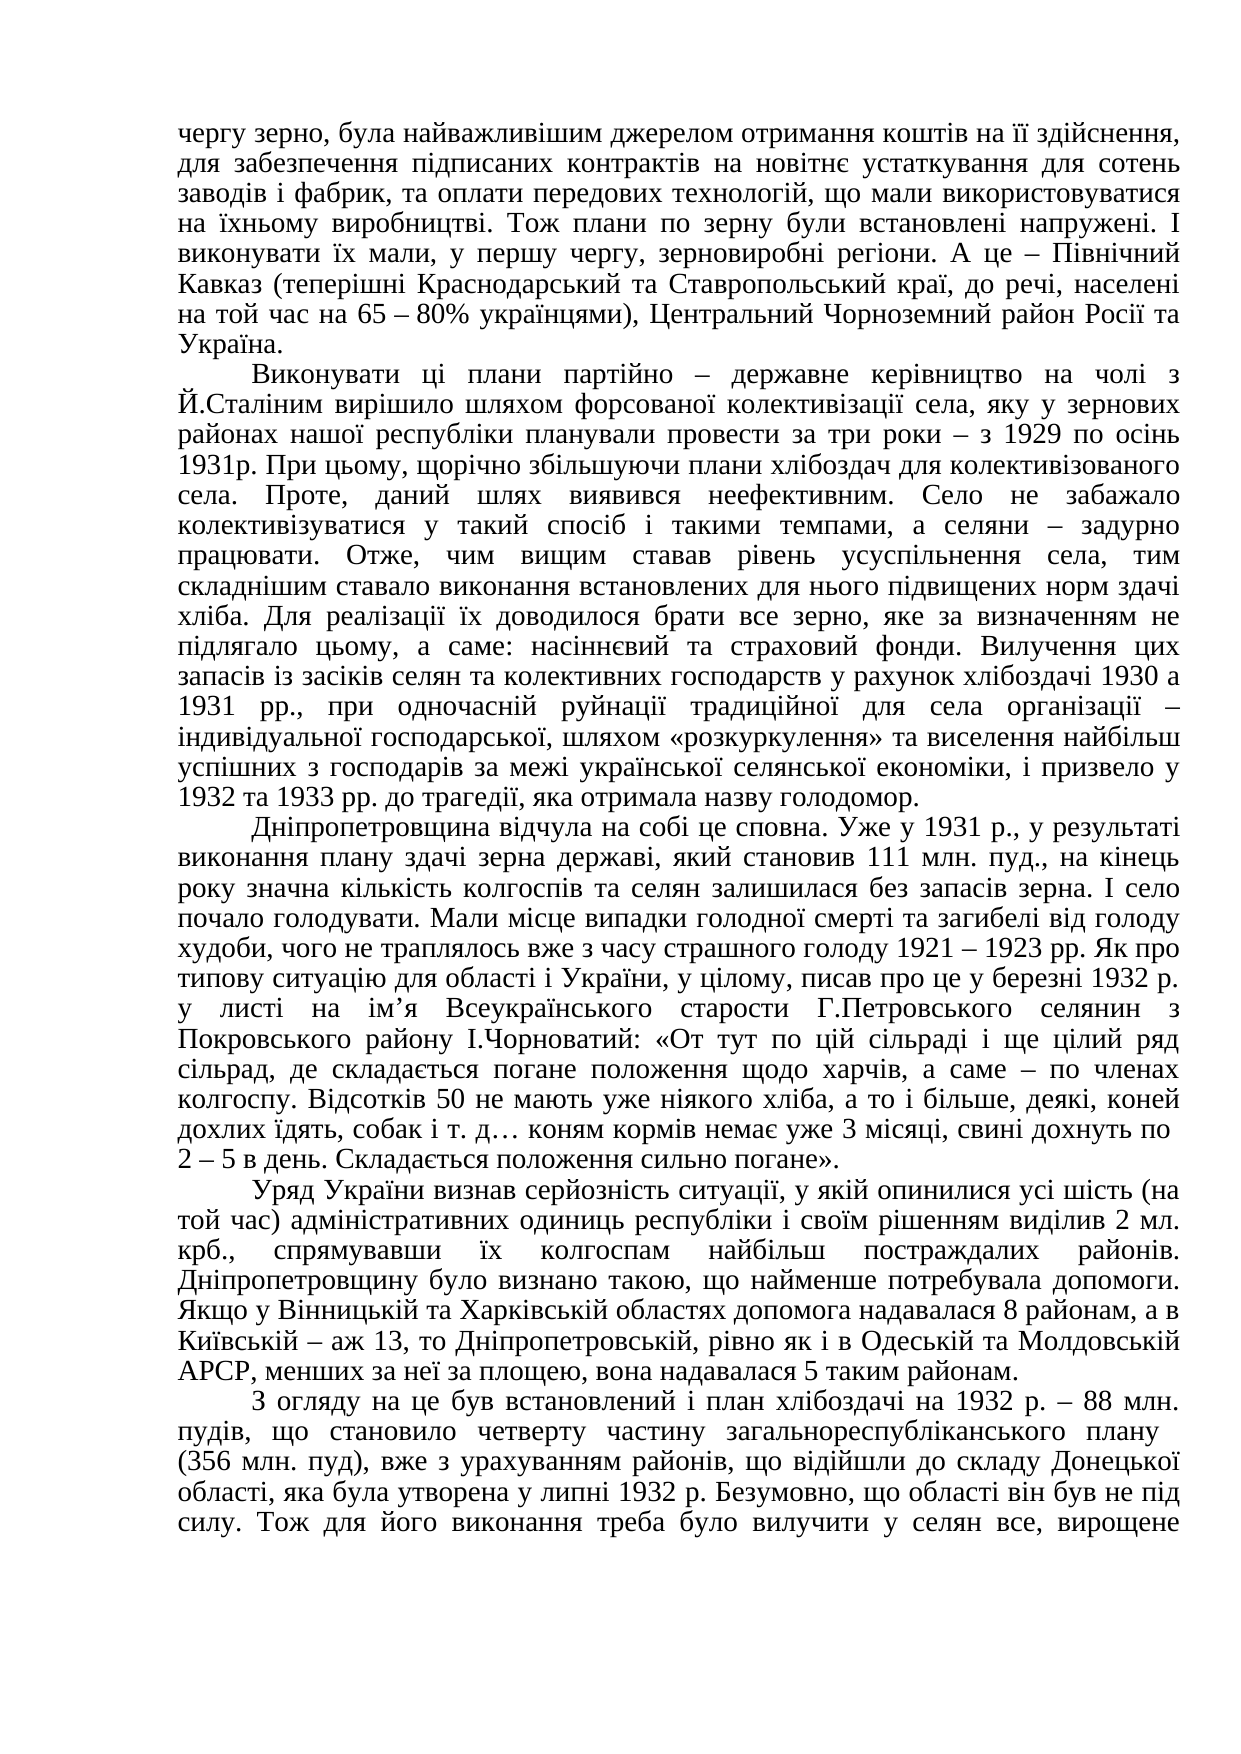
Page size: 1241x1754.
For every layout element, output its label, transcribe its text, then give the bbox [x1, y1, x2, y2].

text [177, 118, 1181, 360]
text Виконувати ці плани партійно – державне керівництво на чолі з Й.Сталіним вирішило шляхом форсованої колективізації села, яку у зернових районах нашої республіки планували провести за три роки – з 1929 по осінь 1931р. При цьому, щорічно збільшуючи плани хлібоздач для колективізованого села. Проте, даний шлях виявився неефективним. Село не забажало колективізуватися у такий спосіб і такими темпами, а селяни – задурно працювати. Отже, чим вищим ставав рівень усуспільнення села, тим складнішим ставало виконання встановлених для нього підвищених норм здачі хліба. Для реалізації їх доводилося брати все зерно, яке за визначенням не підлягало цьому, а саме: насіннєвий та страховий фонди. Вилучення цих запасів із засіків селян та колективних господарств у рахунок хлібоздачі 1930 а 1931 рр., при одночасній руйнації традиційної для села організації – індивідуальної господарської, шляхом «розкуркулення» та виселення найбільш успішних з господарів за межі української селянської економіки, і призвело у 1932 та 1933 рр. до трагедії, яка отримала назву голодомор. [177, 360, 1181, 813]
text Уряд України визнав серйозність ситуації, у якій опинилися усі шість (на той час) адміністративних одиниць республіки і своїм рішенням виділив 2 мл. крб., спрямувавши їх колгоспам найбільш постраждалих районів. Дніпропетровщину було визнано такою, що найменше потребувала допомоги. Якщо у Вінницькій та Харківській областях допомога надавалася 8 районам, а в Київській – аж 13, то Дніпропетровській, рівно як і в Одеській та Молдовській АРСР, менших за неї за площею, вона надавалася 5 таким районам. [177, 1175, 1181, 1386]
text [177, 1386, 1181, 1537]
text Дніпропетровщина відчула на собі це сповна. Уже у 1931 р., у результаті виконання плану здачі зерна державі, який становив 111 млн. пуд., на кінець року значна кількість колгоспів та селян залишилася без запасів зерна. І село почало голодувати. Мали місце випадки голодної смерті та загибелі від голоду худоби, чого не траплялось вже з часу страшного голоду 1921 – 1923 рр. Як про типову ситуацію для області і України, у цілому, писав про це у березні 1932 р. у листі на ім’я Всеукраїнського старости Г.Петровського селянин з Покровського району І.Чорноватий: «От тут по цій сільраді і ще цілий ряд сільрад, де складається погане положення щодо харчів, а саме – по членах колгоспу. Відсотків 50 не мають уже ніякого хліба, а то і більше, деякі, коней дохлих їдять, собак і т. д… коням кормів немає уже 3 місяці, свині дохнуть по 2 – 5 в день. Складається положення сильно погане». [177, 813, 1181, 1175]
